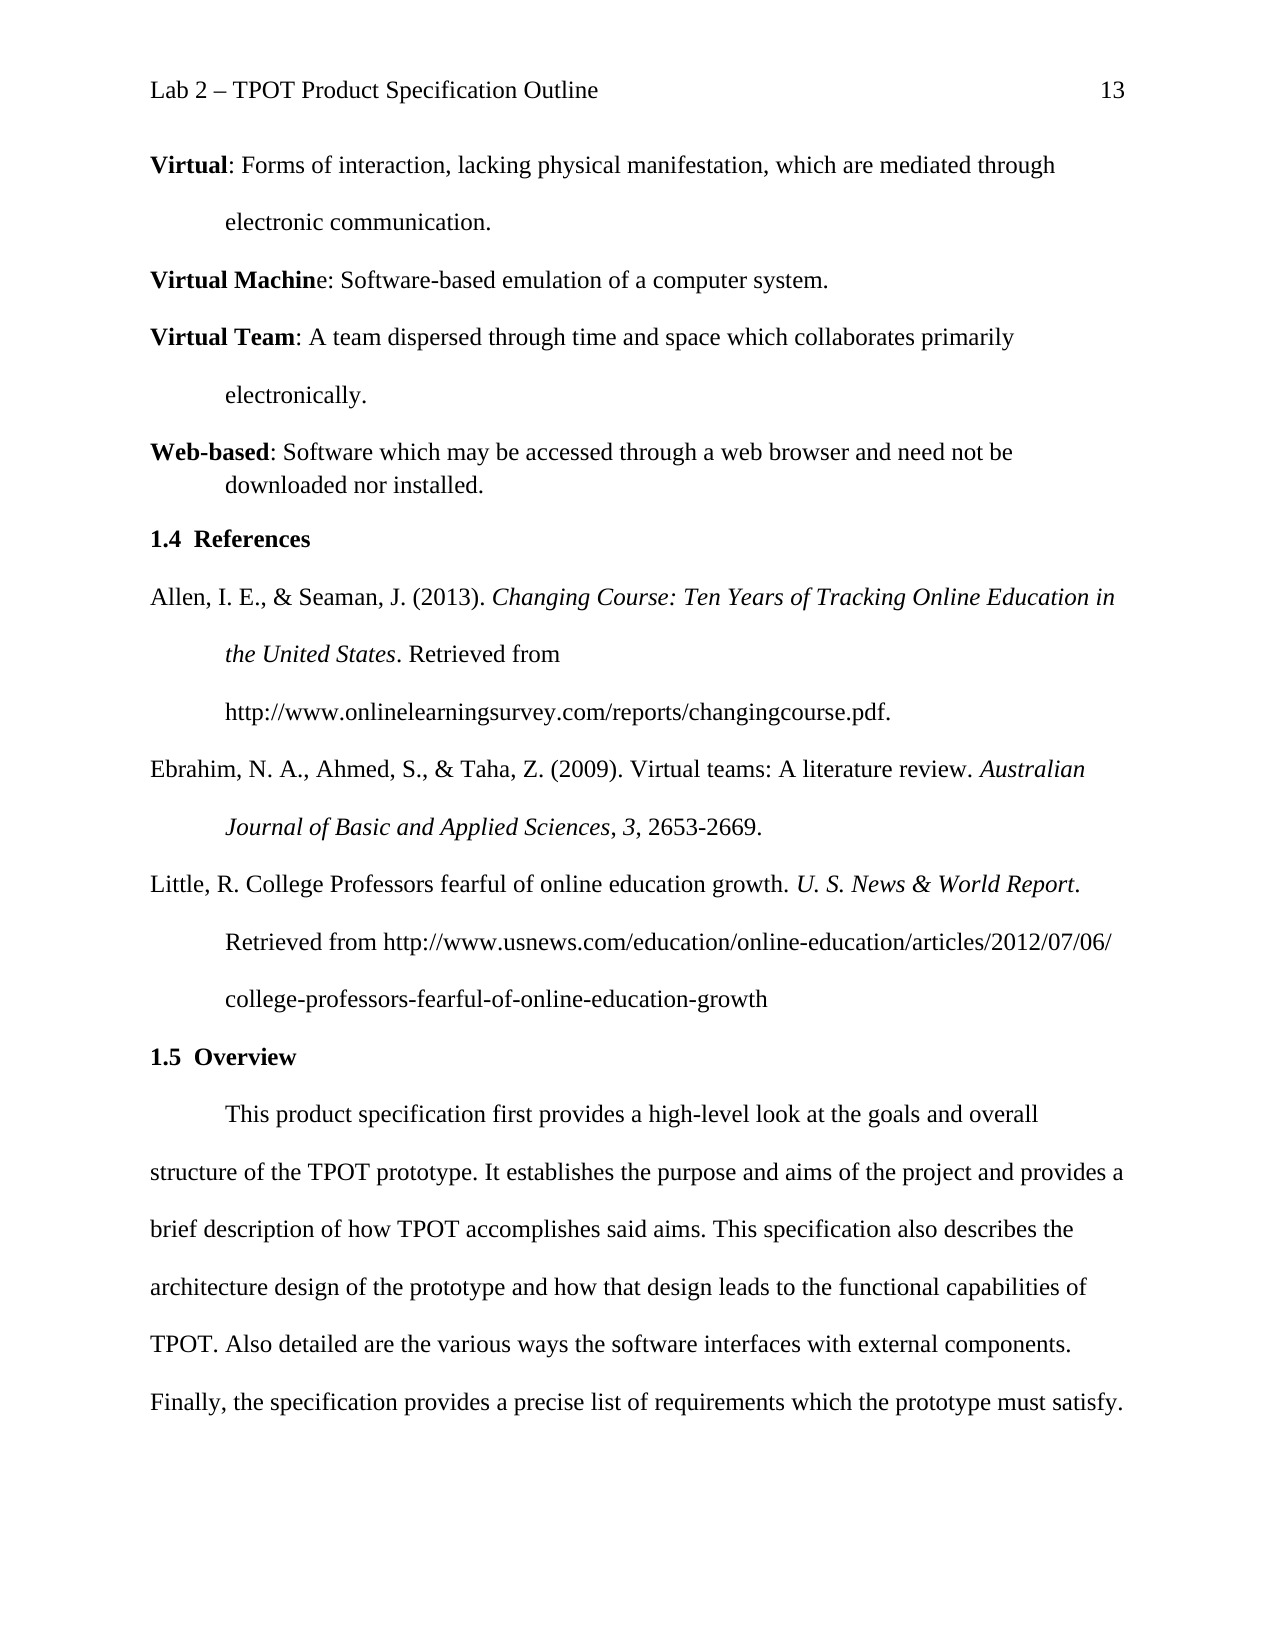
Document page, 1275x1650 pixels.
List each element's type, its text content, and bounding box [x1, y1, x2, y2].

text Virtual Team: A team dispersed through time and space which collaborates primarily electronically. [150, 322, 1125, 409]
text Virtual: Forms of interaction, lacking physical manifestation, which are mediated through electronic communication. [150, 150, 1125, 236]
subtitle 1.5 Overview [150, 1042, 1125, 1071]
text Little, R. College Professors fearful of online education growth. U. S. News & World Report. Retrieved from http://www.usnews.com/education/online-education/articles/2012/07/06/college-professors-fearful-of-online-education-growth [150, 869, 1125, 1013]
text This product specification first provides a high-level look at the goals and overall structure of the TPOT prototype. It establishes the purpose and aims of the project and provides a brief description of how TPOT accomplishes said aims. This specification also describes the architecture design of the prototype and how that design leads to the functional capabilities of TPOT. Also detailed are the various ways the software interfaces with external components. Finally, the specification provides a precise list of requirements which the prototype must satisfy. [150, 1099, 1125, 1416]
text Web-based: Software which may be accessed through a web browser and need not be downloaded nor installed. [150, 437, 1125, 499]
subtitle 1.4 References [150, 524, 1125, 553]
text Allen, I. E., & Seaman, J. (2013). Changing Course: Ten Years of Tracking Online Education in the United States. Retrieved from http://www.onlinelearningsurvey.com/reports/changingcourse.pdf. [150, 582, 1125, 726]
text Ebrahim, N. A., Ahmed, S., & Taha, Z. (2009). Virtual teams: A literature review. Australian Journal of Basic and Applied Sciences, 3, 2653-2669. [150, 754, 1125, 841]
text Virtual Machine: Software-based emulation of a computer system. [150, 265, 1125, 294]
